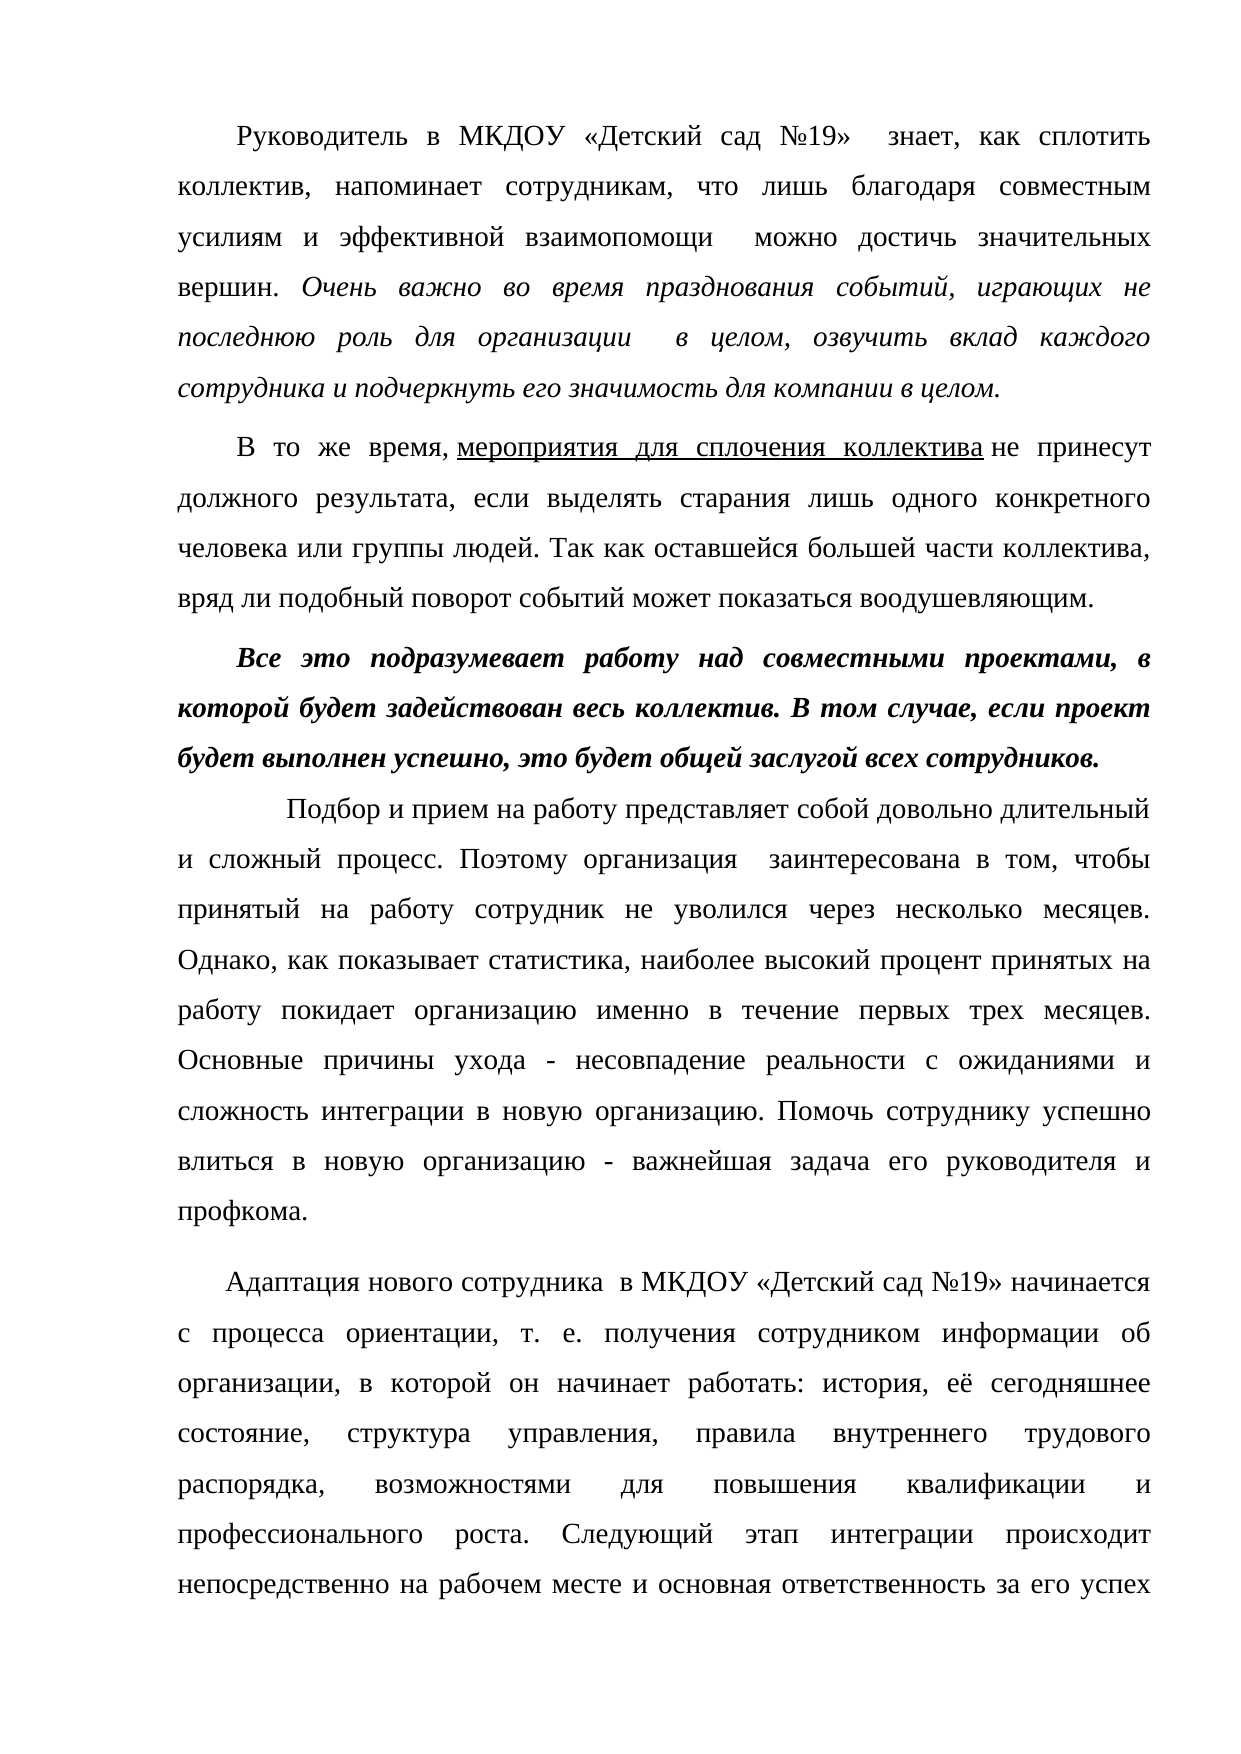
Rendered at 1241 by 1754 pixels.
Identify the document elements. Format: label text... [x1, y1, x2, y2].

text Все это подразумевает работу над совместными проектами, в которой будет задействован весь коллектив. В том случае, если проект будет выполнен успешно, это будет общей заслугой всех сотрудников. [177, 640, 1152, 774]
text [177, 1264, 1152, 1600]
text Руководитель в МКДОУ «Детский сад №19» знает, как сплотить коллектив, напоминает сотрудникам, что лишь благодаря совместным усилиям и эффективной взаимопомощи можно достичь значительных вершин. Очень важно во время празднования событий, играющих не последнюю роль для организации в целом, озвучить вклад каждого сотрудника и подчеркнуть его значимость для компании в целом. [177, 118, 1152, 403]
text В то же время, мероприятия для сплочения коллектива не принесут должного результата, если выделять старания лишь одного конкретного человека или группы людей. Так как оставшейся большей части коллектива, вряд ли подобный поворот событий может показаться воодушевляющим. [177, 429, 1152, 614]
text Подбор и прием на работу представляет собой довольно длительный и сложный процесс. Поэтому организация заинтересована в том, чтобы принятый на работу сотрудник не уволился через несколько месяцев. Однако, как показывает статистика, наиболее высокий процент принятых на работу покидает организацию именно в течение первых трех месяцев. Основные причины ухода - несовпадение реальности с ожиданиями и сложность интеграции в новую организацию. Помочь сотруднику успешно влиться в новую организацию - важнейшая задача его руководителя и профкома. [177, 791, 1152, 1227]
